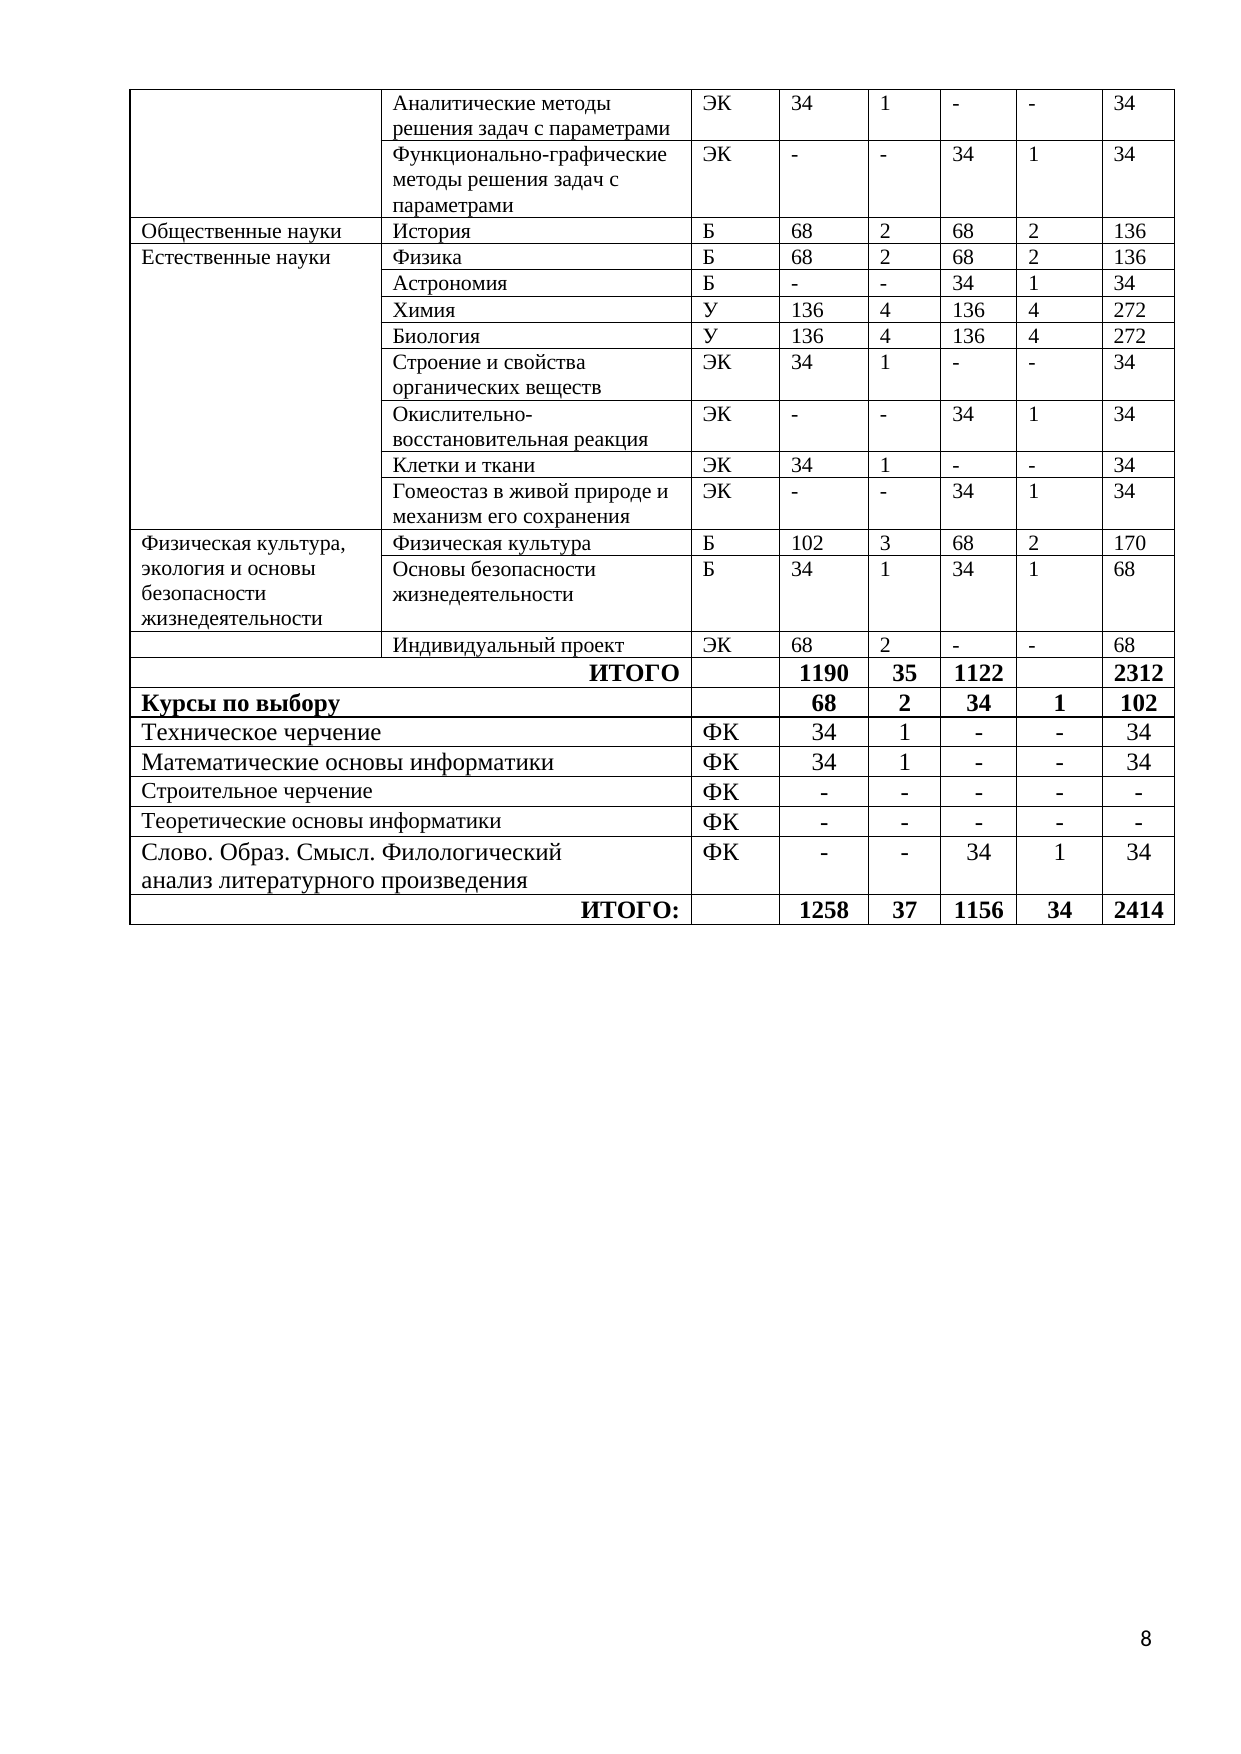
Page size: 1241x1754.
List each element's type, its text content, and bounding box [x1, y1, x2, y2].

table_cell 34 [941, 556, 1016, 631]
table_cell Б [692, 530, 779, 555]
table_cell 68 [780, 632, 868, 657]
table_cell ФК [692, 837, 779, 894]
table_cell 68 [780, 218, 868, 243]
table_cell 3 [869, 530, 940, 555]
table_cell Б [692, 270, 779, 296]
table_cell 68 [941, 530, 1016, 555]
table_cell 136 [1103, 218, 1174, 243]
table_cell 34 [1103, 270, 1174, 296]
table_cell 102 [1103, 688, 1174, 716]
table_cell 34 [1103, 401, 1174, 451]
table_cell 1 [1017, 270, 1102, 296]
table_cell 34 [780, 349, 868, 399]
table_cell 2 [869, 244, 940, 269]
table_cell - [780, 478, 868, 529]
table_cell 1 [869, 556, 940, 631]
table_cell 1 [869, 452, 940, 477]
table_cell ЭК [692, 349, 779, 399]
table_cell 34 [1103, 90, 1174, 140]
table_cell Астрономия [382, 270, 691, 296]
table_cell Общественные науки [131, 218, 381, 243]
table_cell 272 [1103, 297, 1174, 322]
table_cell 2 [869, 632, 940, 657]
table_cell 68 [780, 244, 868, 269]
table_cell Гомеостаз в живой природе и механизм его сохранения [382, 478, 691, 529]
table_cell - [869, 270, 940, 296]
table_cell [131, 90, 381, 217]
table_cell ЭК [692, 90, 779, 140]
table_cell 2312 [1103, 658, 1174, 687]
table_cell 34 [1103, 718, 1174, 746]
table_cell 1 [1017, 478, 1102, 529]
table_cell - [780, 270, 868, 296]
table_cell - [780, 837, 868, 894]
table_cell 34 [780, 747, 868, 776]
table_cell 136 [780, 297, 868, 322]
table_cell 170 [1103, 530, 1174, 555]
table_cell - [1017, 632, 1102, 657]
table_cell ФК [692, 718, 779, 746]
table_cell - [869, 401, 940, 451]
table_cell Функционально-графические методы решения задач с параметрами [382, 141, 691, 217]
table_cell - [941, 777, 1016, 806]
table_cell 1 [1017, 141, 1102, 217]
table_cell [131, 632, 381, 657]
table_cell - [941, 718, 1016, 746]
table_cell 68 [780, 688, 868, 716]
table_cell 34 [1103, 141, 1174, 217]
table_cell - [1017, 349, 1102, 399]
table_cell - [780, 807, 868, 836]
table_cell - [869, 478, 940, 529]
table_cell - [1017, 90, 1102, 140]
table_cell 1 [1017, 401, 1102, 451]
table_cell - [1017, 807, 1102, 836]
table_cell 68 [1103, 632, 1174, 657]
table_cell ФК [692, 807, 779, 836]
table_cell 34 [780, 452, 868, 477]
table_cell - [941, 452, 1016, 477]
table_cell 34 [941, 478, 1016, 529]
table_cell 1 [869, 349, 940, 399]
table_cell Физическая культура [382, 530, 691, 555]
table_cell 1 [1017, 837, 1102, 894]
table_cell 1258 [780, 895, 868, 924]
table_cell 4 [869, 323, 940, 348]
table_cell 34 [941, 401, 1016, 451]
table_cell 34 [780, 90, 868, 140]
table_cell 34 [941, 837, 1016, 894]
table_cell ЭК [692, 401, 779, 451]
table_cell [692, 658, 779, 687]
table_cell 136 [780, 323, 868, 348]
table_cell Биология [382, 323, 691, 348]
table_cell 136 [1103, 244, 1174, 269]
table_cell 34 [1103, 452, 1174, 477]
table_cell - [941, 807, 1016, 836]
table_cell ЭК [692, 452, 779, 477]
table_cell Окислительно-восстановительная реакция [382, 401, 691, 451]
table_cell 1156 [941, 895, 1016, 924]
table_cell 34 [941, 141, 1016, 217]
table_cell Курсы по выбору [131, 688, 691, 716]
table_cell - [941, 90, 1016, 140]
table_cell Физика [382, 244, 691, 269]
table_cell - [1017, 452, 1102, 477]
table_cell 34 [1103, 837, 1174, 894]
table_cell 34 [941, 688, 1016, 716]
table_cell 1 [869, 718, 940, 746]
table_cell Математические основы информатики [131, 747, 691, 776]
table_cell - [780, 401, 868, 451]
table_cell - [1017, 718, 1102, 746]
table_cell 1 [869, 747, 940, 776]
table_cell 136 [941, 323, 1016, 348]
table_cell 34 [1103, 478, 1174, 529]
table_cell Индивидуальный проект [382, 632, 691, 657]
table_cell 34 [1103, 349, 1174, 399]
table_cell - [1103, 777, 1174, 806]
table_cell 34 [941, 270, 1016, 296]
table_cell 1 [869, 90, 940, 140]
table_cell 37 [869, 895, 940, 924]
table_cell 4 [869, 297, 940, 322]
table_cell ИТОГО: [131, 895, 691, 924]
table_cell - [869, 837, 940, 894]
table_cell - [869, 777, 940, 806]
table_cell Слово. Образ. Смысл. Филологический анализ литературного произведения [131, 837, 691, 894]
table_cell - [1017, 777, 1102, 806]
table_cell 1122 [941, 658, 1016, 687]
table_cell Естественные науки [131, 244, 381, 529]
table_cell Техническое черчение [131, 718, 691, 746]
table_cell ИТОГО [131, 658, 691, 687]
table_cell ФК [692, 777, 779, 806]
table_cell [692, 895, 779, 924]
table_cell 68 [941, 244, 1016, 269]
table_cell 4 [1017, 297, 1102, 322]
table_cell Б [692, 556, 779, 631]
table_cell Б [692, 244, 779, 269]
table_cell История [382, 218, 691, 243]
table_cell 1 [1017, 556, 1102, 631]
table_cell 136 [941, 297, 1016, 322]
table_cell Физическая культура, экология и основы безопасности жизнедеятельности [131, 530, 381, 631]
table_cell - [941, 349, 1016, 399]
table_cell 2 [869, 688, 940, 716]
table_cell [692, 688, 779, 716]
table_cell Основы безопасности жизнедеятельности [382, 556, 691, 631]
table_cell 35 [869, 658, 940, 687]
table_cell Строительное черчение [131, 777, 691, 806]
table_cell Клетки и ткани [382, 452, 691, 477]
table_cell ЭК [692, 478, 779, 529]
table_cell 34 [1103, 747, 1174, 776]
table_cell Теоретические основы информатики [131, 807, 691, 836]
table_cell 2 [1017, 530, 1102, 555]
table_cell Химия [382, 297, 691, 322]
table_cell - [941, 632, 1016, 657]
table_cell 34 [780, 718, 868, 746]
table_cell - [869, 807, 940, 836]
table_cell Б [692, 218, 779, 243]
table_cell Строение и свойства органических веществ [382, 349, 691, 399]
table_cell У [692, 323, 779, 348]
table_cell 34 [780, 556, 868, 631]
table_cell 34 [1017, 895, 1102, 924]
table_cell - [941, 747, 1016, 776]
table_cell 4 [1017, 323, 1102, 348]
table_cell ЭК [692, 141, 779, 217]
table_cell 68 [941, 218, 1016, 243]
table_cell 1 [1017, 688, 1102, 716]
table_cell - [780, 777, 868, 806]
table_cell - [1017, 747, 1102, 776]
table_cell ЭК [692, 632, 779, 657]
table_cell 2414 [1103, 895, 1174, 924]
table_cell - [780, 141, 868, 217]
table_cell У [692, 297, 779, 322]
table_cell [1017, 658, 1102, 687]
table_cell - [1103, 807, 1174, 836]
table_cell - [869, 141, 940, 217]
table_cell 68 [1103, 556, 1174, 631]
table_cell 2 [869, 218, 940, 243]
table_cell 2 [1017, 244, 1102, 269]
table_cell 1190 [780, 658, 868, 687]
table_cell Аналитические методы решения задач с параметрами [382, 90, 691, 140]
table_cell ФК [692, 747, 779, 776]
table_cell 2 [1017, 218, 1102, 243]
table_cell 102 [780, 530, 868, 555]
table_cell 272 [1103, 323, 1174, 348]
